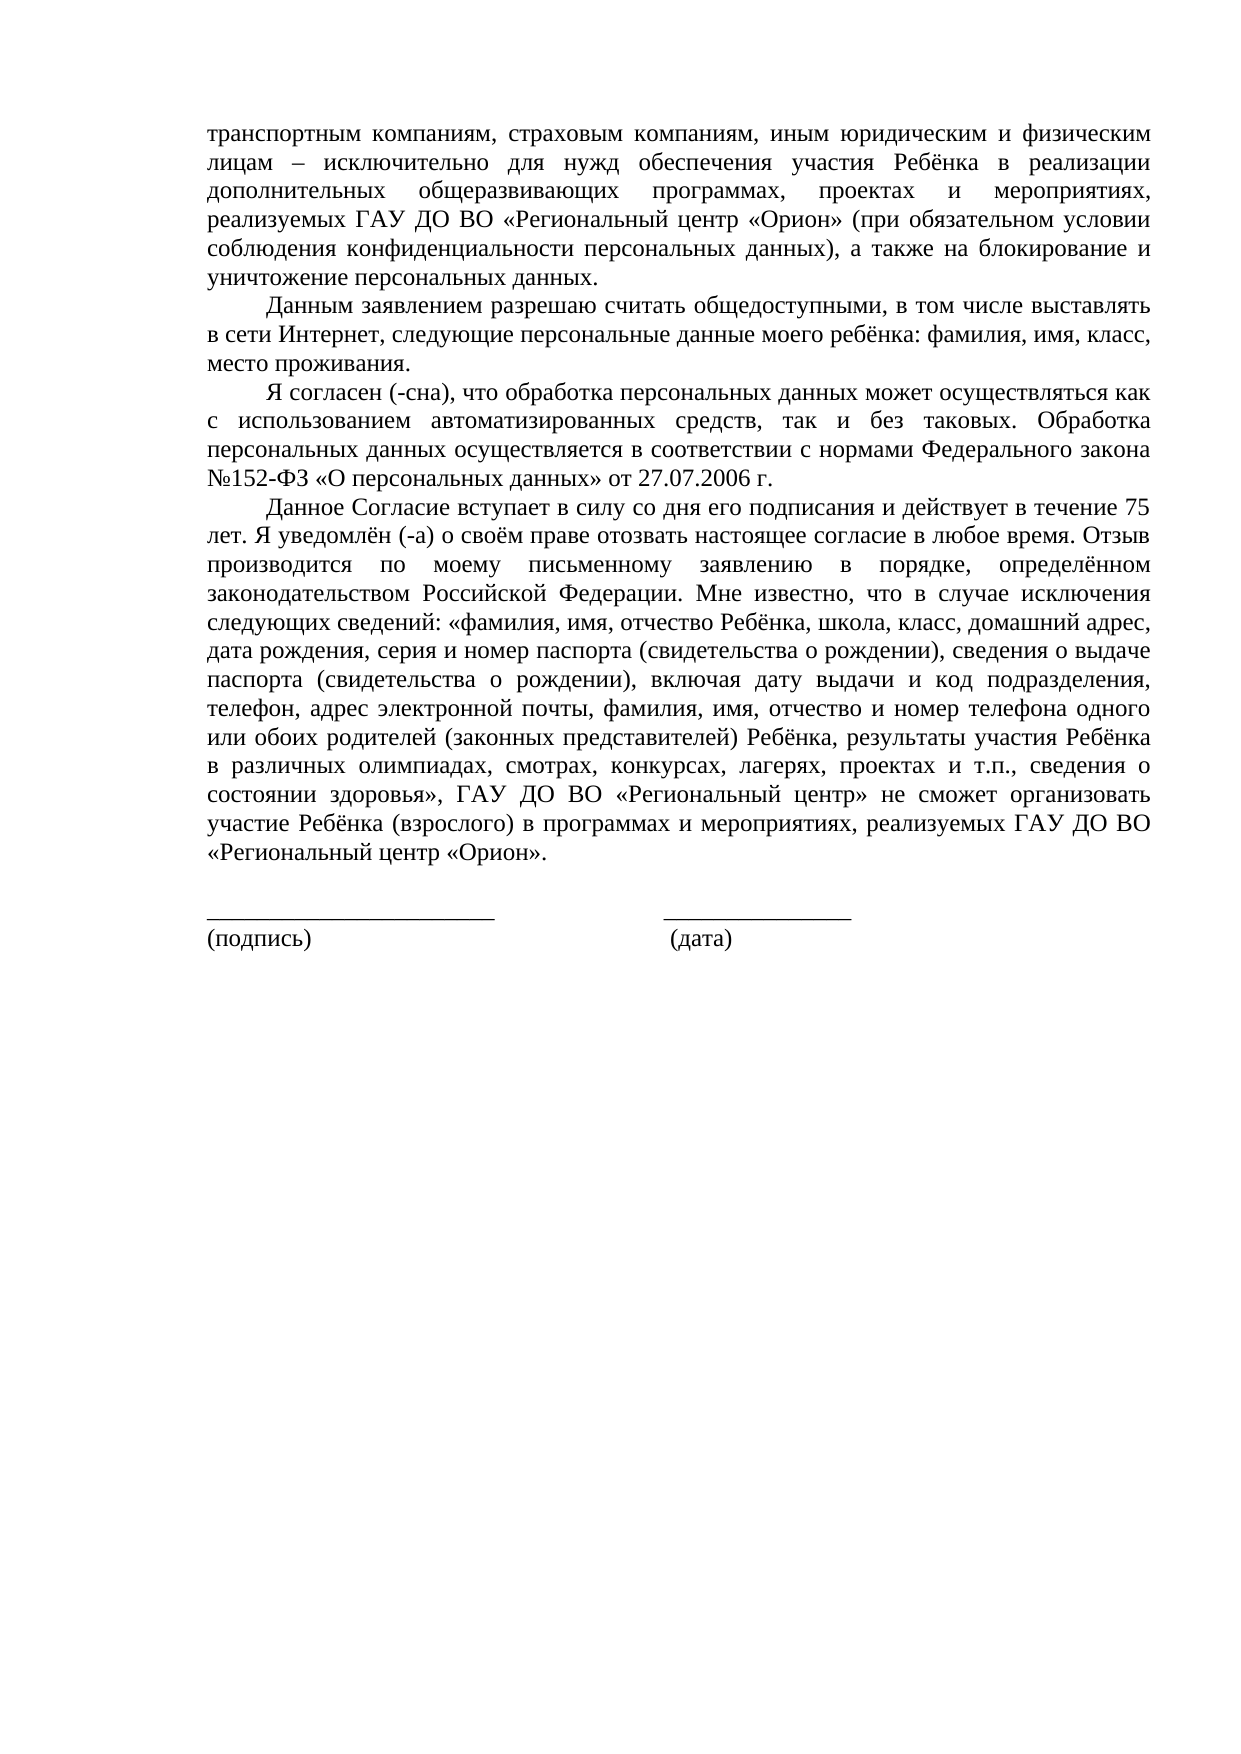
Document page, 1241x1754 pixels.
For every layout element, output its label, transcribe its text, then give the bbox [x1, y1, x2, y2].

text Данное Согласие вступает в силу со дня его подписания и действует в течение 75 лет. Я уведомлён (-а) о своём праве отозвать настоящее согласие в любое время. Отзыв производится по моему письменному заявлению в порядке, определённом законодательством Российской Федерации. Мне известно, что в случае исключения следующих сведений: «фамилия, имя, отчество Ребёнка, школа, класс, домашний адрес, дата рождения, серия и номер паспорта (свидетельства о рождении), сведения о выдаче паспорта (свидетельства о рождении), включая дату выдачи и код подразделения, телефон, адрес электронной почты, фамилия, имя, отчество и номер телефона одного или обоих родителей (законных представителей) Ребёнка, результаты участия Ребёнка в различных олимпиадах, смотрах, конкурсах, лагерях, проектах и т.п., сведения о состоянии здоровья», ГАУ ДО ВО «Региональный центр» не сможет организовать участие Ребёнка (взрослого) в программах и мероприятиях, реализуемых ГАУ ДО ВО «Региональный центр «Орион». [207, 492, 1152, 866]
text Я согласен (-сна), что обработка персональных данных может осуществляться как с использованием автоматизированных средств, так и без таковых. Обработка персональных данных осуществляется в соответствии с нормами Федерального закона №152-ФЗ «О персональных данных» от 27.07.2006 г. [207, 377, 1152, 492]
text _______________________ _______________ [207, 894, 1152, 923]
text (подпись) (дата) [207, 923, 1152, 952]
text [207, 118, 1152, 291]
text Данным заявлением разрешаю считать общедоступными, в том числе выставлять в сети Интернет, следующие персональные данные моего ребёнка: фамилия, имя, класс, место проживания. [207, 291, 1152, 377]
